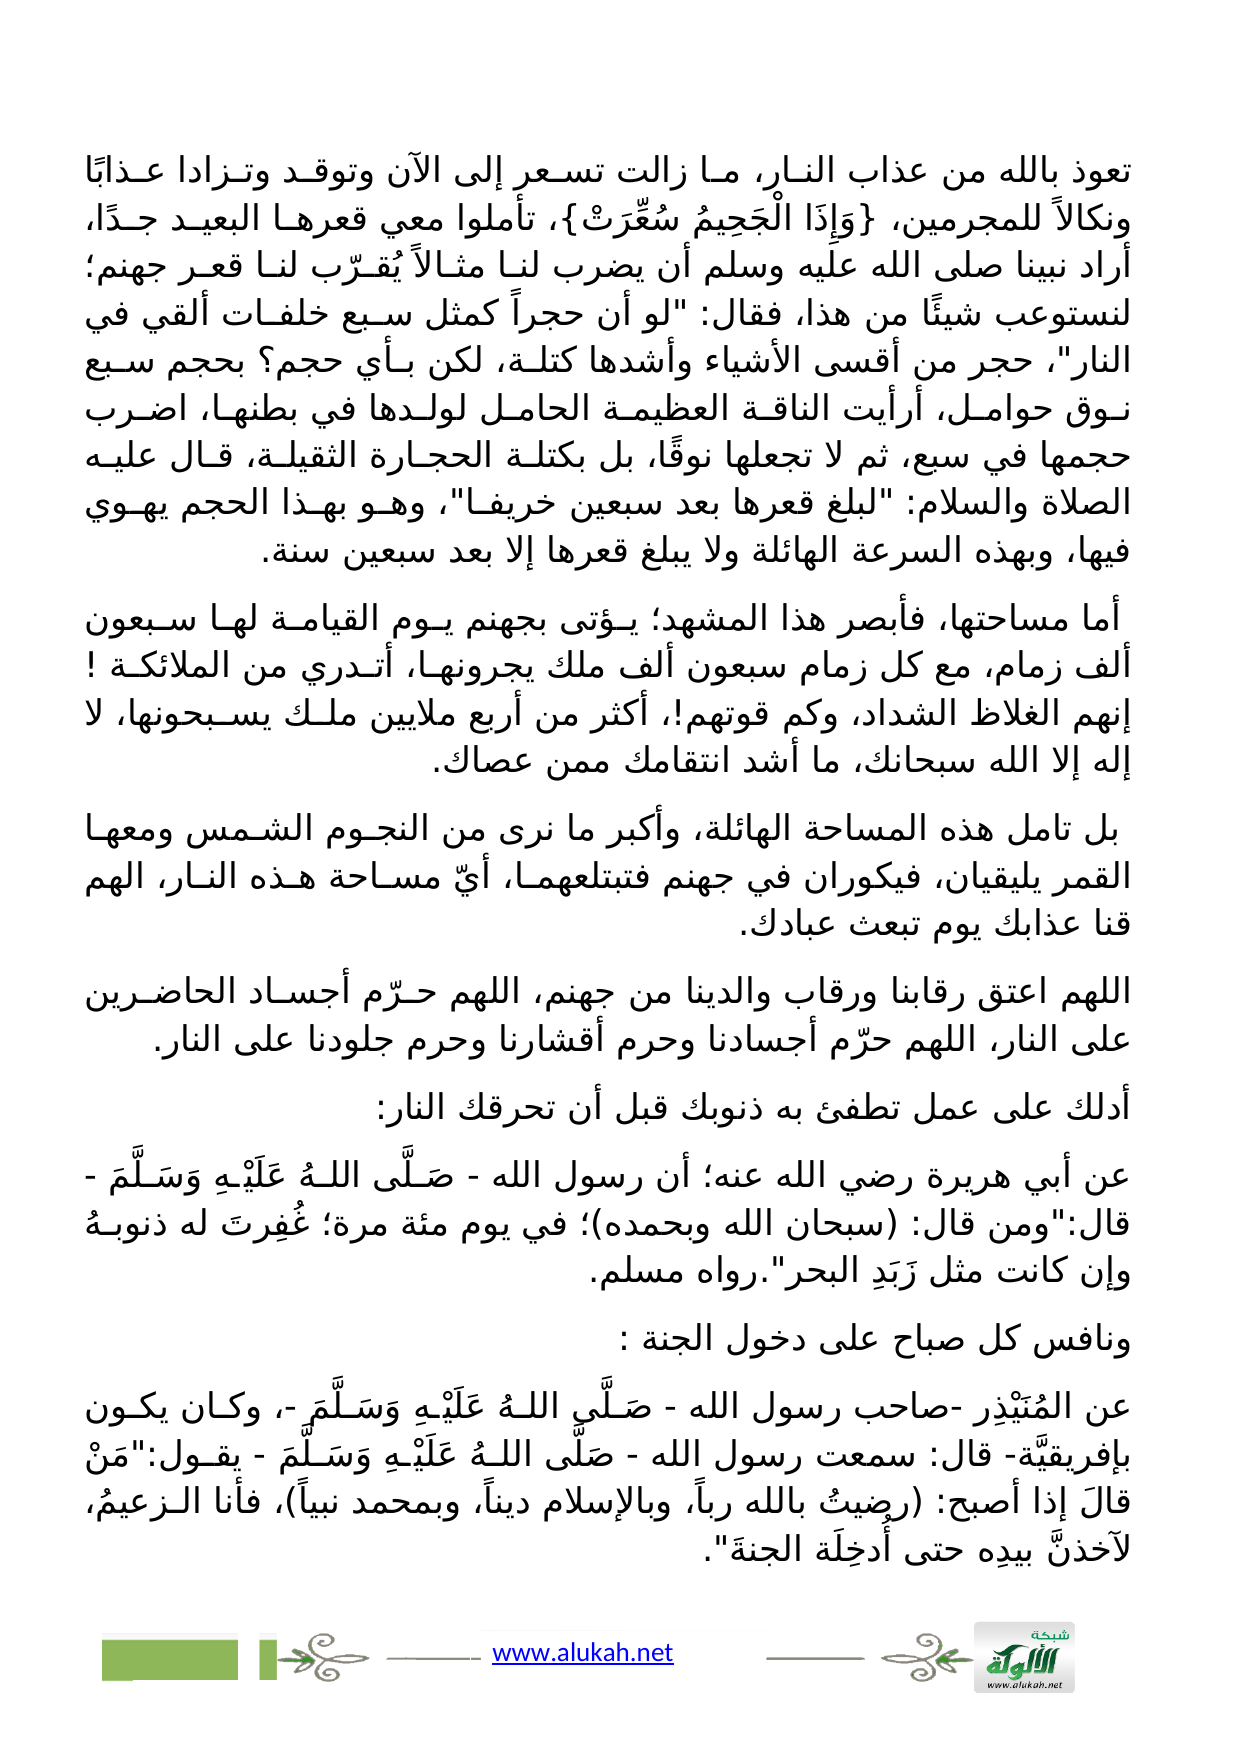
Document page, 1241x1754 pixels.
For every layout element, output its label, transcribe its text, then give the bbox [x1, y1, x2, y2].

text اللهم اعتق رقابنا ورقاب والدينا من جهنم، اللهم حرّم أجساد الحاضرين على النار، اللهم حرّم أجسادنا وحرم أقشارنا وحرم جلودنا على النار. [84, 971, 1132, 1059]
picture [100, 1618, 1076, 1700]
text تعوذ بالله من عذاب النار، ما زالت تسعر إلى الآن وتوقد وتزادا عذابًا ونكالاً للمجرمين، {وَإِذَا الْجَحِيمُ سُعِّرَتْ}، تأملوا معي قعرها البعيد جدًا، أراد نبينا صلى الله عليه وسلم أن يضرب لنا مثالاً يُقرّب لنا قعر جهنم؛ لنستوعب شيئًا من هذا، فقال: "لو أن حجراً كمثل سبع خلفات ألقي في النار"، حجر من أقسى الأشياء وأشدها كتلة، لكن بأي حجم؟ بحجم سبع نوق حوامل، أرأيت الناقة العظيمة الحامل لولدها في بطنها، اضرب حجمها في سبع، ثم لا تجعلها نوقًا، بل بكتلة الحجارة الثقيلة، قال عليه الصلاة والسلام: "لبلغ قعرها بعد سبعين خريفا"، وهو بهذا الحجم يهوي فيها، وبهذه السرعة الهائلة ولا يبلغ قعرها إلا بعد سبعين سنة. [84, 150, 1132, 570]
text أدلك على عمل تطفئ به ذنوبك قبل أن تحرقك النار: [84, 1086, 1132, 1128]
text بل تامل هذه المساحة الهائلة، وأكبر ما نرى من النجوم الشمس ومعها القمر يليقيان، فيكوران في جهنم فتبتلعهما، أيّ مساحة هذه النار، الهم قنا عذابك يوم تبعث عبادك. [84, 808, 1132, 944]
text أما مساحتها، فأبصر هذا المشهد؛ يؤتى بجهنم يوم القيامة لها سبعون ألف زمام، مع كل زمام سبعون ألف ملك يجرونها، أتدري من الملائكة ! إنهم الغلاظ الشداد، وكم قوتهم!، أكثر من أربع ملايين ملك يسبحونها، لا إله إلا الله سبحانك، ما أشد انتقامك ممن عصاك. [84, 597, 1132, 781]
text عن أبي هريرة رضي الله عنه؛ أن رسول الله - صَلَّى اللهُ عَلَيْهِ وَسَلَّمَ - قال:"ومن قال: (سبحان الله وبحمده)؛ في يوم مئة مرة؛ غُفِرتَ له ذنوبهُ وإن كانت مثل زَبَدِ البحر".رواه مسلم. [84, 1155, 1132, 1291]
text عن المُنَيْذِر -صاحب رسول الله - صَلَّى اللهُ عَلَيْهِ وَسَلَّمَ -، وكان يكون بإفريقيَّة- قال: سمعت رسول الله - صَلَّى اللهُ عَلَيْهِ وَسَلَّمَ - يقول:"مَنْ قالَ إذا أصبح: (رضيتُ بالله رباً، وبالإسلام ديناً، وبمحمد نبياً)، فأنا الزعيمُ، لآخذنَّ بيدِه حتى أُدخِلَة الجنةَ". [84, 1386, 1132, 1569]
text ونافس كل صباح على دخول الجنة : [84, 1318, 1132, 1359]
